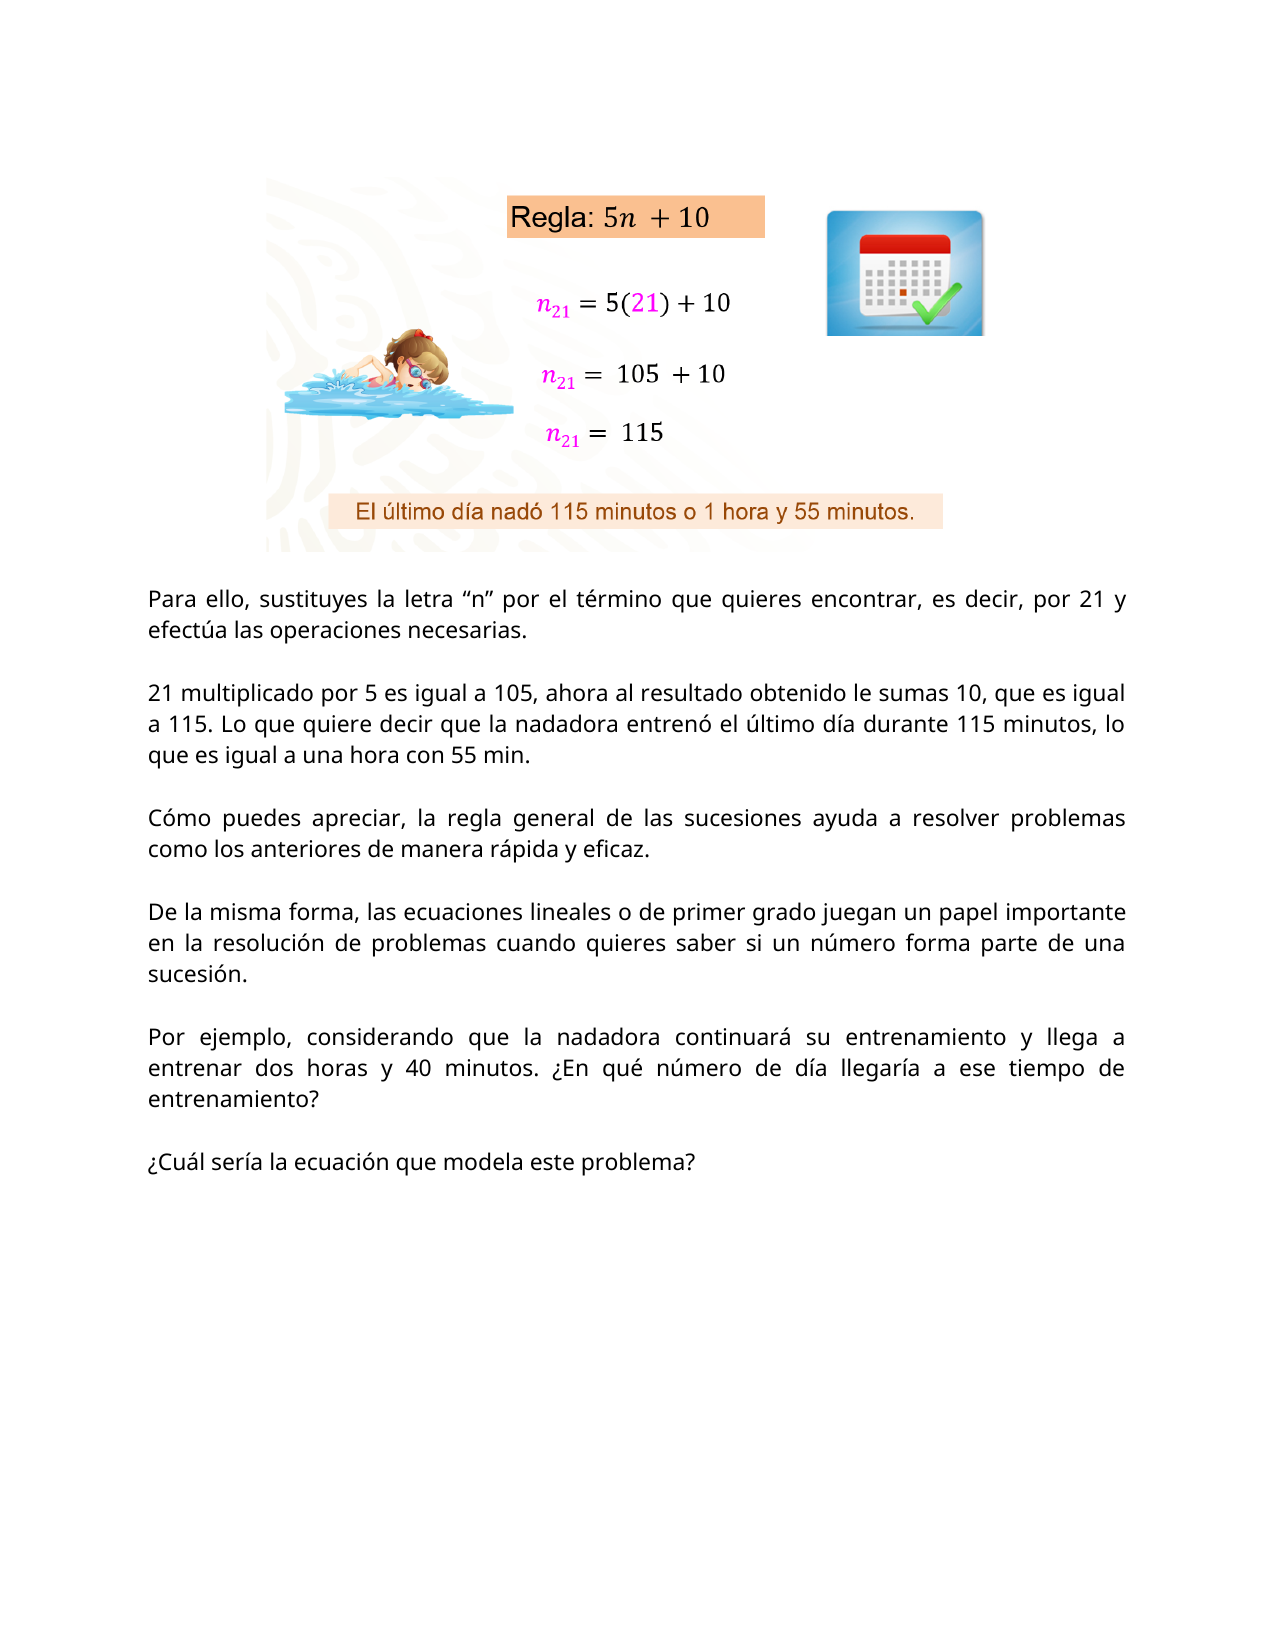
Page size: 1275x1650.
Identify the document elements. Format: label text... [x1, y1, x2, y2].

text 21 multiplicado por 5 es igual a 105, ahora al resultado obtenido le sumas 10, que es igual a 115. Lo que quiere decir que la nadadora entrenó el último día durante 115 minutos, lo que es igual a una hora con 55 min. [148, 677, 1127, 770]
picture [266, 177, 1009, 552]
text Para ello, sustituyes la letra “n” por el término que quieres encontrar, es decir, por 21 y efectúa las operaciones necesarias. [148, 583, 1127, 645]
text ¿Cuál sería la ecuación que modela este problema? [148, 1145, 1127, 1177]
text Por ejemplo, considerando que la nadadora continuará su entrenamiento y llega a entrenar dos horas y 40 minutos. ¿En qué número de día llegaría a ese tiempo de entrenamiento? [148, 1020, 1127, 1114]
text De la misma forma, las ecuaciones lineales o de primer grado juegan un papel importante en la resolución de problemas cuando quieres saber si un número forma parte de una sucesión. [148, 895, 1127, 989]
text Cómo puedes apreciar, la regla general de las sucesiones ayuda a resolver problemas como los anteriores de manera rápida y eficaz. [148, 802, 1127, 864]
